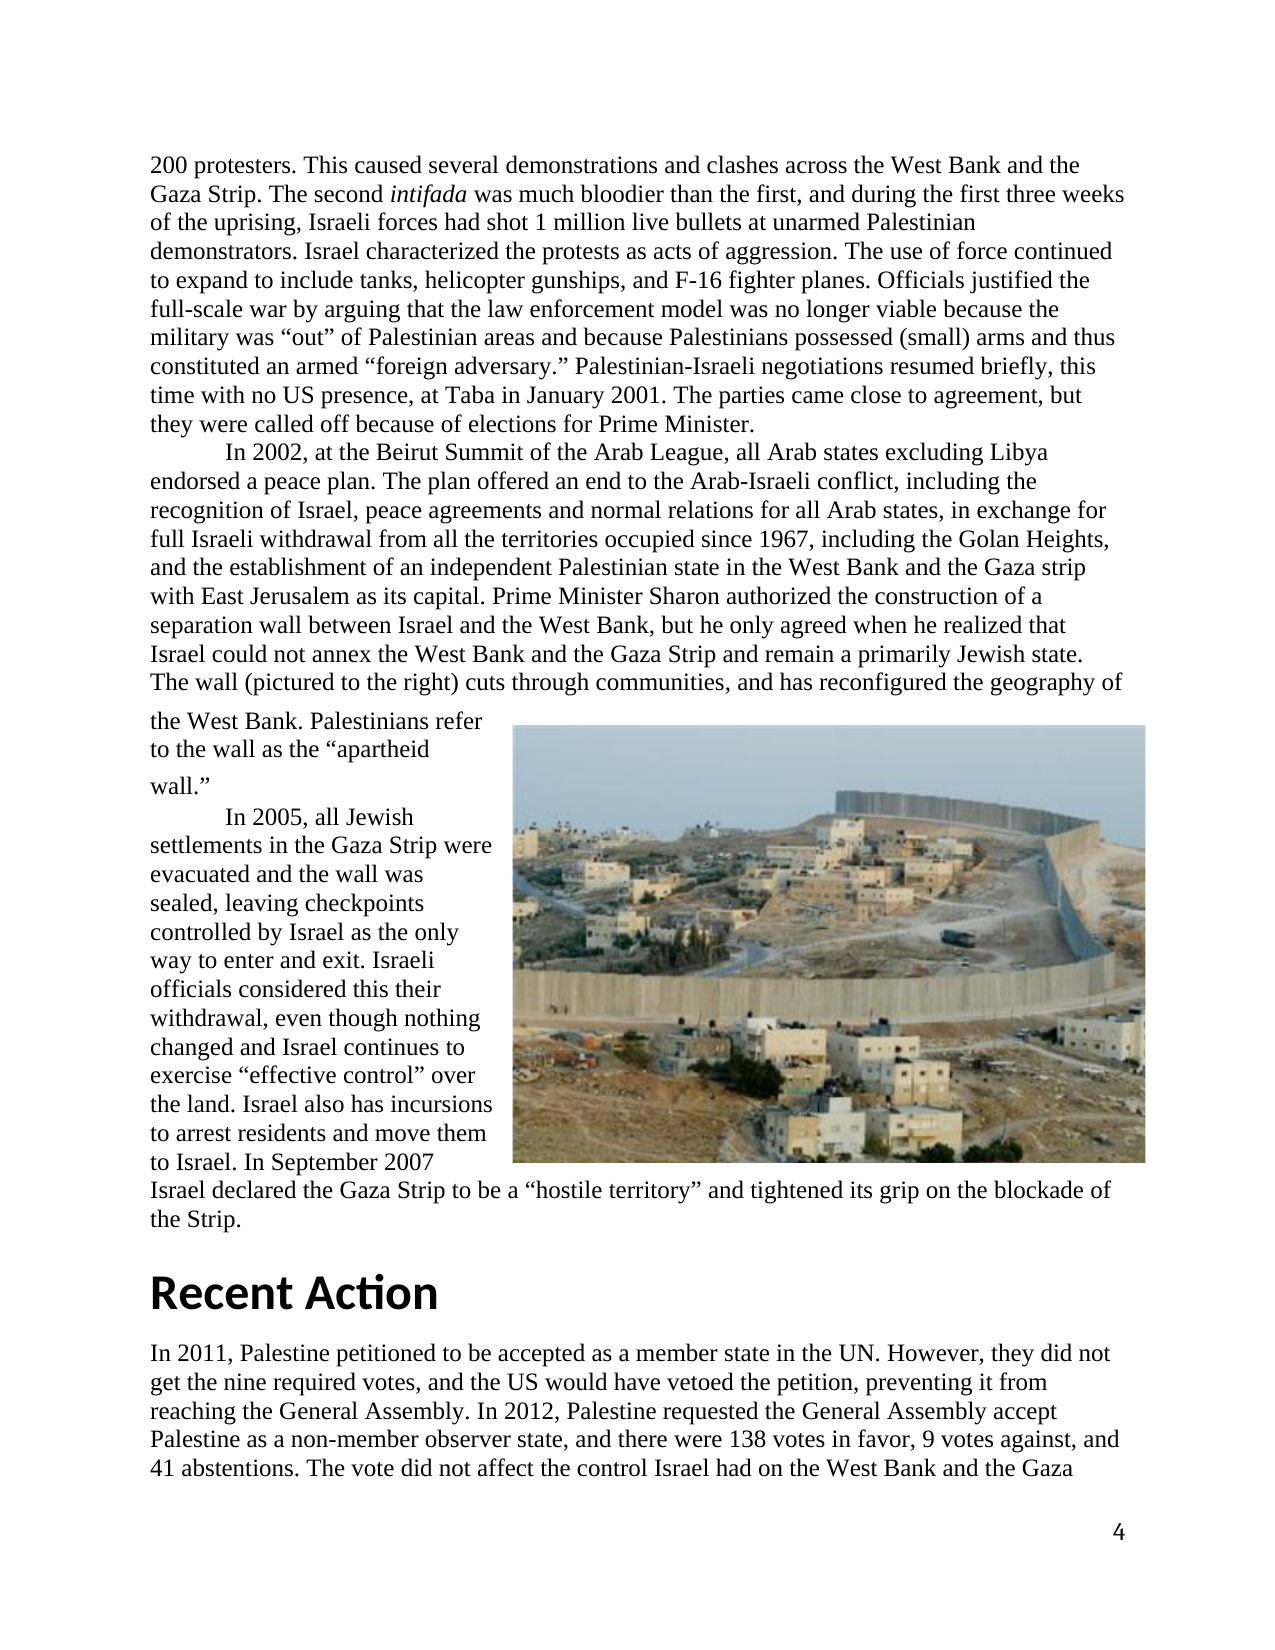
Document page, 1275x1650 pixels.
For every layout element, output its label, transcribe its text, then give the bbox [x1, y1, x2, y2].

text In 2005, all Jewish settlements in the Gaza Strip were evacuated and the wall was sealed, leaving checkpoints controlled by Israel as the only way to enter and exit. Israeli officials considered this their withdrawal, even though nothing changed and Israel continues to exercise “effective control” over the land. Israel also has incursions to arrest residents and move them to Israel. In September 2007 Israel declared the Gaza Strip to be a “hostile territory” and tightened its grip on the blockade of the Strip. [150, 802, 1125, 1233]
picture [512, 725, 1146, 1163]
text Recent Action [150, 1261, 1125, 1322]
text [150, 150, 1125, 437]
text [150, 1338, 1125, 1482]
text In 2002, at the Beirut Summit of the Arab League, all Arab states excluding Libya endorsed a peace plan. The plan offered an end to the Arab-Israeli conflict, including the recognition of Israel, peace agreements and normal relations for all Arab states, in exchange for full Israeli withdrawal from all the territories occupied since 1967, including the Golan Heights, and the establishment of an independent Palestinian state in the West Bank and the Gaza strip with East Jerusalem as its capital. Prime Minister Sharon authorized the construction of a separation wall between Israel and the West Bank, but he only agreed when he realized that Israel could not annex the West Bank and the Gaza Strip and remain a primarily Jewish state. The wall (pictured to the right) cuts through communities, and has reconfigured the geography of the West Bank. Palestinians refer to the wall as the “apartheid wall.” [150, 437, 1125, 802]
